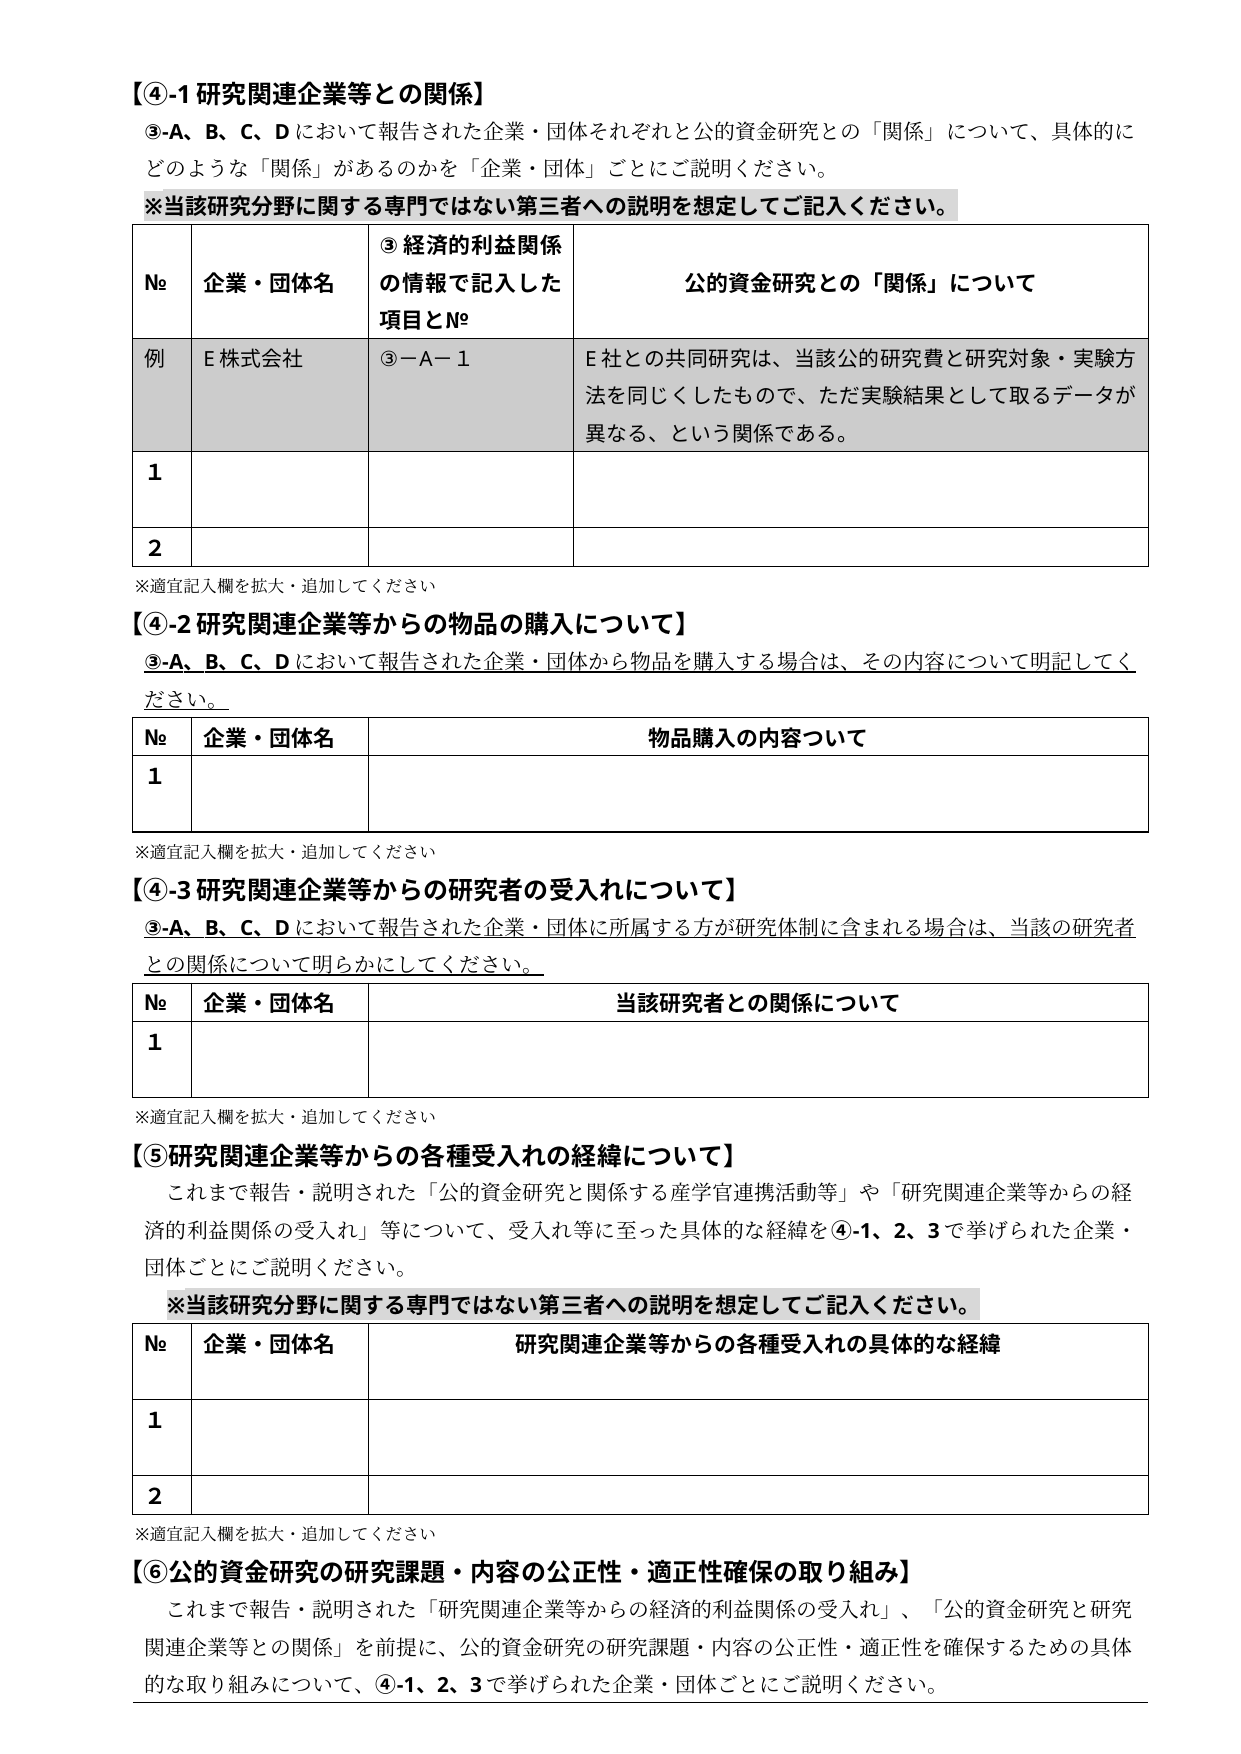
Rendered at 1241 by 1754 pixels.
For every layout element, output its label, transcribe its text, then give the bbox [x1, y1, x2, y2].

text ※適宜記入欄を拡大・追加してください [118, 567, 1137, 604]
table_header ③-A、B、C、Dにおいて報告された企業・団体に所属する方が研究体制に含まれる場合は、当該の研究者との関係について明らかにしてください。 [133, 908, 1148, 982]
text 【④-2研究関連企業等からの物品の購入について】 [118, 604, 1137, 642]
table_cell [192, 528, 368, 566]
table_cell [369, 756, 1148, 831]
table_cell [574, 452, 1148, 527]
table_cell E社との共同研究は、当該公的研究費と研究対象・実験方法を同じくしたもので、ただ実験結果として取るデータが異なる、という関係である。 [574, 339, 1148, 451]
table_cell № [133, 1324, 191, 1399]
table_cell [192, 1022, 368, 1097]
table_cell [192, 1476, 368, 1514]
table_cell １ [133, 452, 191, 527]
text ※適宜記入欄を拡大・追加してください [118, 1098, 1137, 1136]
table_cell 企業・団体名 [192, 1324, 368, 1399]
table_cell ２ [133, 528, 191, 566]
table_cell 研究関連企業等からの各種受入れの具体的な経緯 [369, 1324, 1148, 1399]
table_cell № [133, 225, 191, 338]
table_cell 企業・団体名 [192, 225, 368, 338]
table_cell 当該研究者との関係について [369, 984, 1148, 1021]
table_cell [192, 1400, 368, 1475]
text 【④-3研究関連企業等からの研究者の受入れについて】 [118, 870, 1137, 907]
table_cell [369, 1022, 1148, 1097]
table_header ③-A、B、C、Dにおいて報告された企業・団体から物品を購入する場合は、その内容について明記してください。 [133, 642, 1148, 717]
table_cell １ [133, 756, 191, 831]
table_cell [369, 452, 573, 527]
text ※適宜記入欄を拡大・追加してください [118, 832, 1137, 870]
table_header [133, 1590, 1148, 1702]
table_cell ２ [133, 1476, 191, 1514]
table_cell [369, 528, 573, 566]
table_cell E株式会社 [192, 339, 368, 451]
table_header これまで報告・説明された「公的資金研究と関係する産学官連携活動等」や「研究関連企業等からの経済的利益関係の受入れ」等について、受入れ等に至った具体的な経緯を④-1、2、3で挙げられた企業・団体ごとにご説明ください。 ※当該研究分野に関する専門ではない第三者への説明を想定してご記入ください。 [133, 1173, 1148, 1323]
table_cell 企業・団体名 [192, 718, 368, 755]
text 【⑤研究関連企業等からの各種受入れの経緯について】 [118, 1136, 1137, 1173]
text ※適宜記入欄を拡大・追加してください [118, 1515, 1137, 1552]
table_cell 公的資金研究との「関係」について [574, 225, 1148, 338]
text 【⑥公的資金研究の研究課題・内容の公正性・適正性確保の取り組み】 [118, 1552, 1137, 1590]
table_cell [369, 1400, 1148, 1475]
table_cell １ [133, 1022, 191, 1097]
table_cell [192, 756, 368, 831]
table_cell [369, 1476, 1148, 1514]
table_cell 物品購入の内容ついて [369, 718, 1148, 755]
table_cell [574, 528, 1148, 566]
table_cell № [133, 984, 191, 1021]
table_cell ③－A－１ [369, 339, 573, 451]
table_cell [192, 452, 368, 527]
table_cell 例 [133, 339, 191, 451]
table_cell 企業・団体名 [192, 984, 368, 1021]
table_cell ③経済的利益関係の情報で記入した項目と№ [369, 225, 573, 338]
table_cell № [133, 718, 191, 755]
table_cell １ [133, 1400, 191, 1475]
table_header ③-A、B、C、Dにおいて報告された企業・団体それぞれと公的資金研究との「関係」について、具体的にどのような「関係」があるのかを「企業・団体」ごとにご説明ください。 ※当該研究分野に関する専門ではない第三者への説明を想定してご記入ください。 [133, 112, 1148, 224]
text 【④-1研究関連企業等との関係】 [118, 74, 1137, 112]
